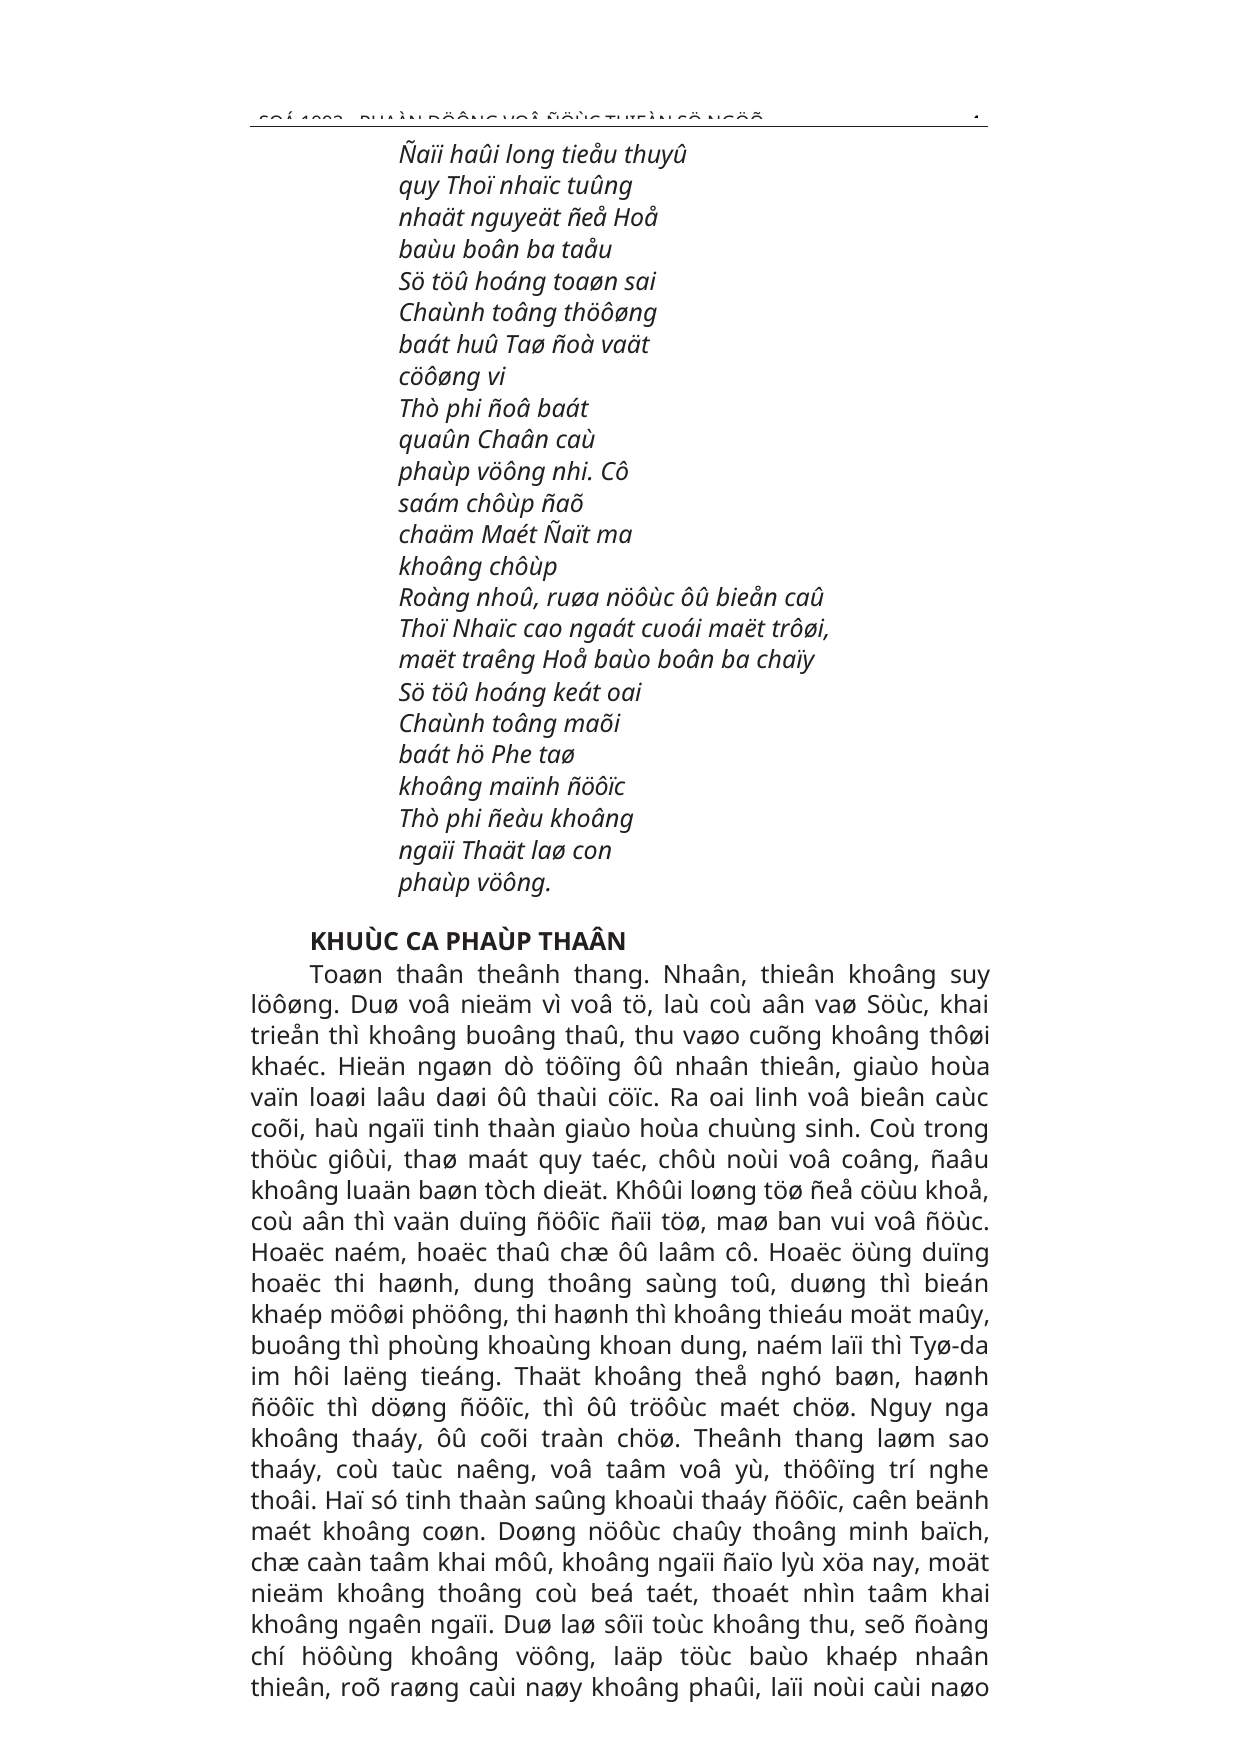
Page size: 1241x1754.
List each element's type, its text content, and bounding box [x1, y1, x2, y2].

text Thò phi ñoâ baát quaûn Chaân caù phaùp vöông nhi. Cô saám chôùp ñaõ chaäm Maét Ñaït ma khoâng chôùp [398, 392, 655, 583]
subtitle KHUÙC CA PHAÙP THAÂN [309, 923, 1092, 957]
text Thoï Nhaïc cao ngaát cuoái maët trôøi, maët traêng Hoå baùo boân ba chaïy [398, 613, 849, 676]
text Sö töû hoáng keát oai Chaùnh toâng maõi baát hö Phe taø khoâng maïnh ñöôïc Thò phi ñeàu khoâng ngaïi Thaät laø con phaùp vöông. [398, 676, 652, 898]
text Sö töû hoáng toaøn sai Chaùnh toâng thöôøng baát huû Taø ñoà vaät cöôøng vi [398, 265, 668, 392]
text Ñaïi haûi long tieåu thuyû quy Thoï nhaïc tuûng nhaät nguyeät ñeå Hoå baùu boân ba taåu [398, 138, 705, 265]
text Roàng nhoû, ruøa nöôùc ôû bieån caû [398, 583, 1092, 612]
